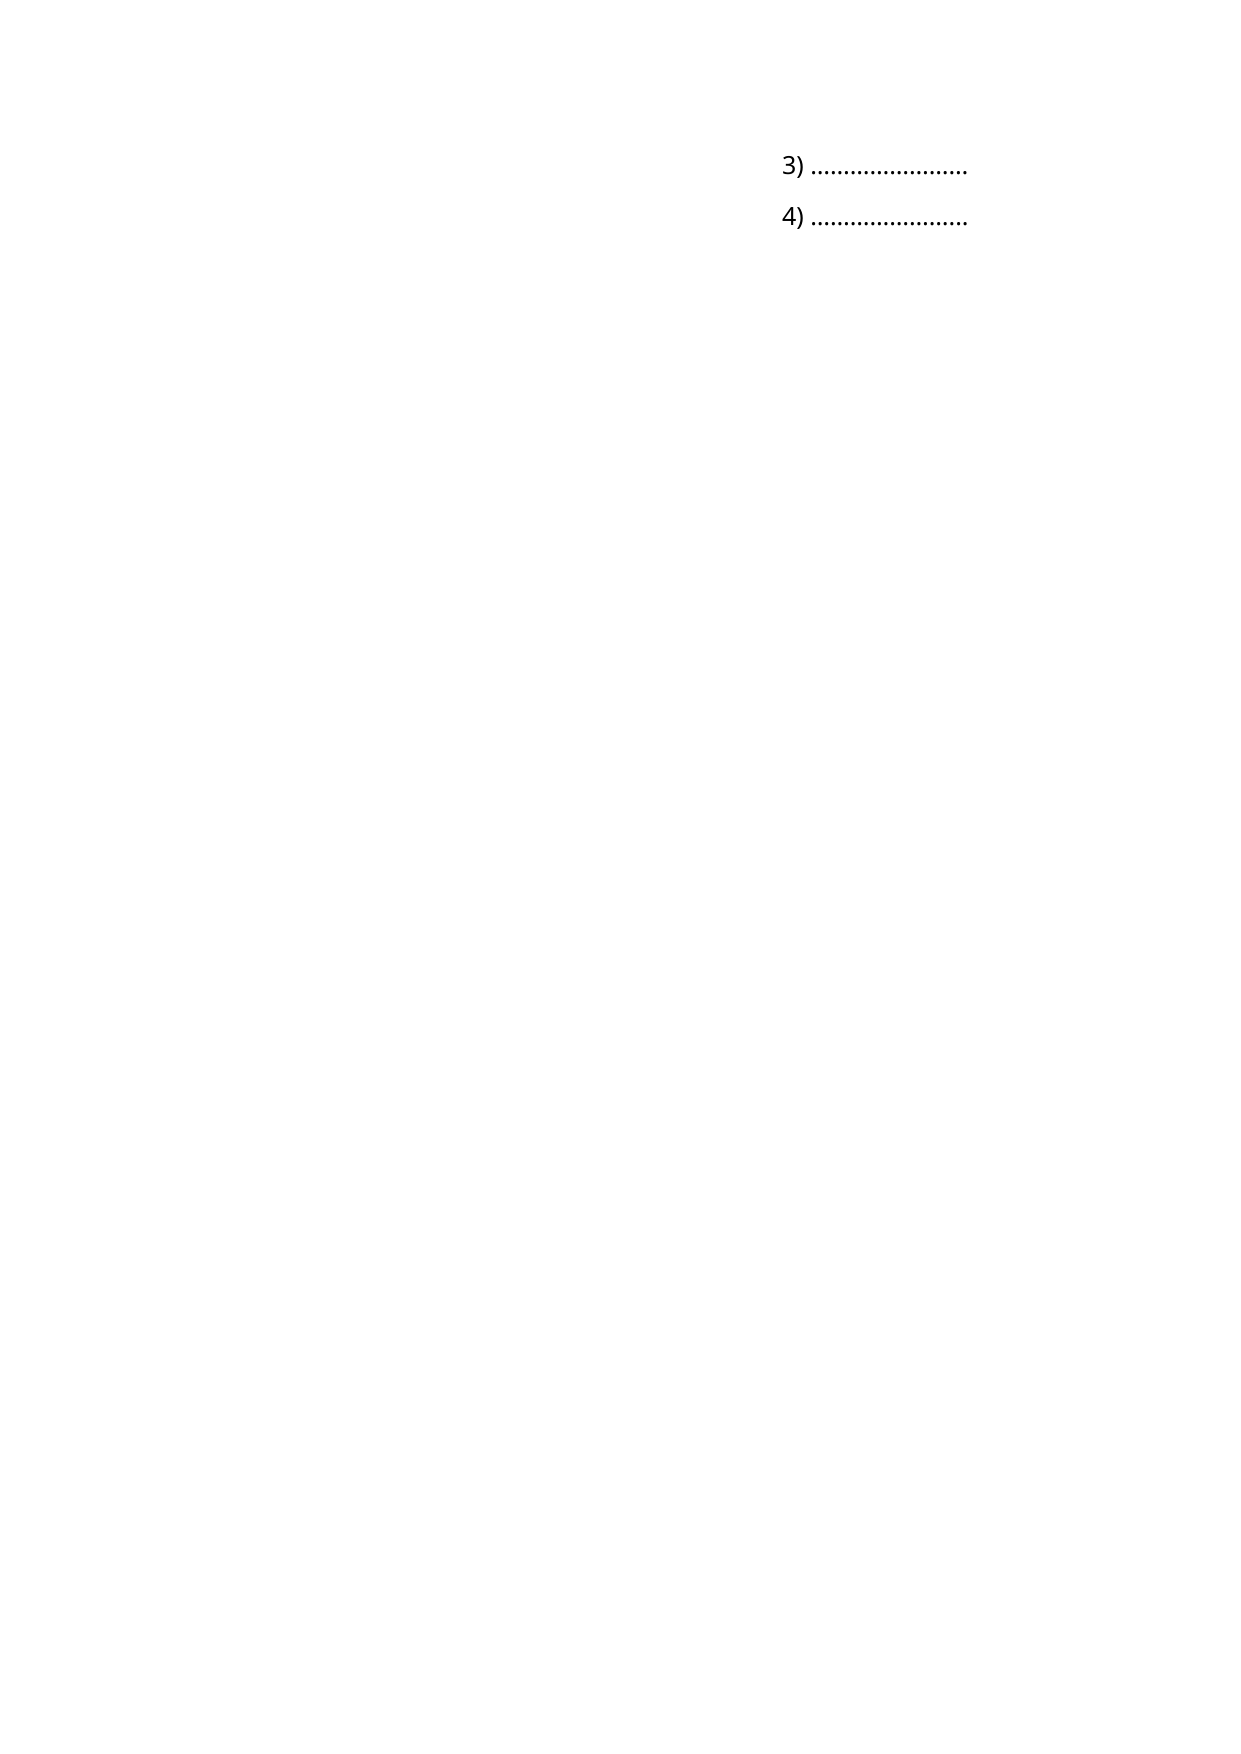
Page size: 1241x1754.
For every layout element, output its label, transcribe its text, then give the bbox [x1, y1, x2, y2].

text 3) …………………… [118, 148, 1122, 182]
text 4) …………………... [118, 199, 1122, 233]
